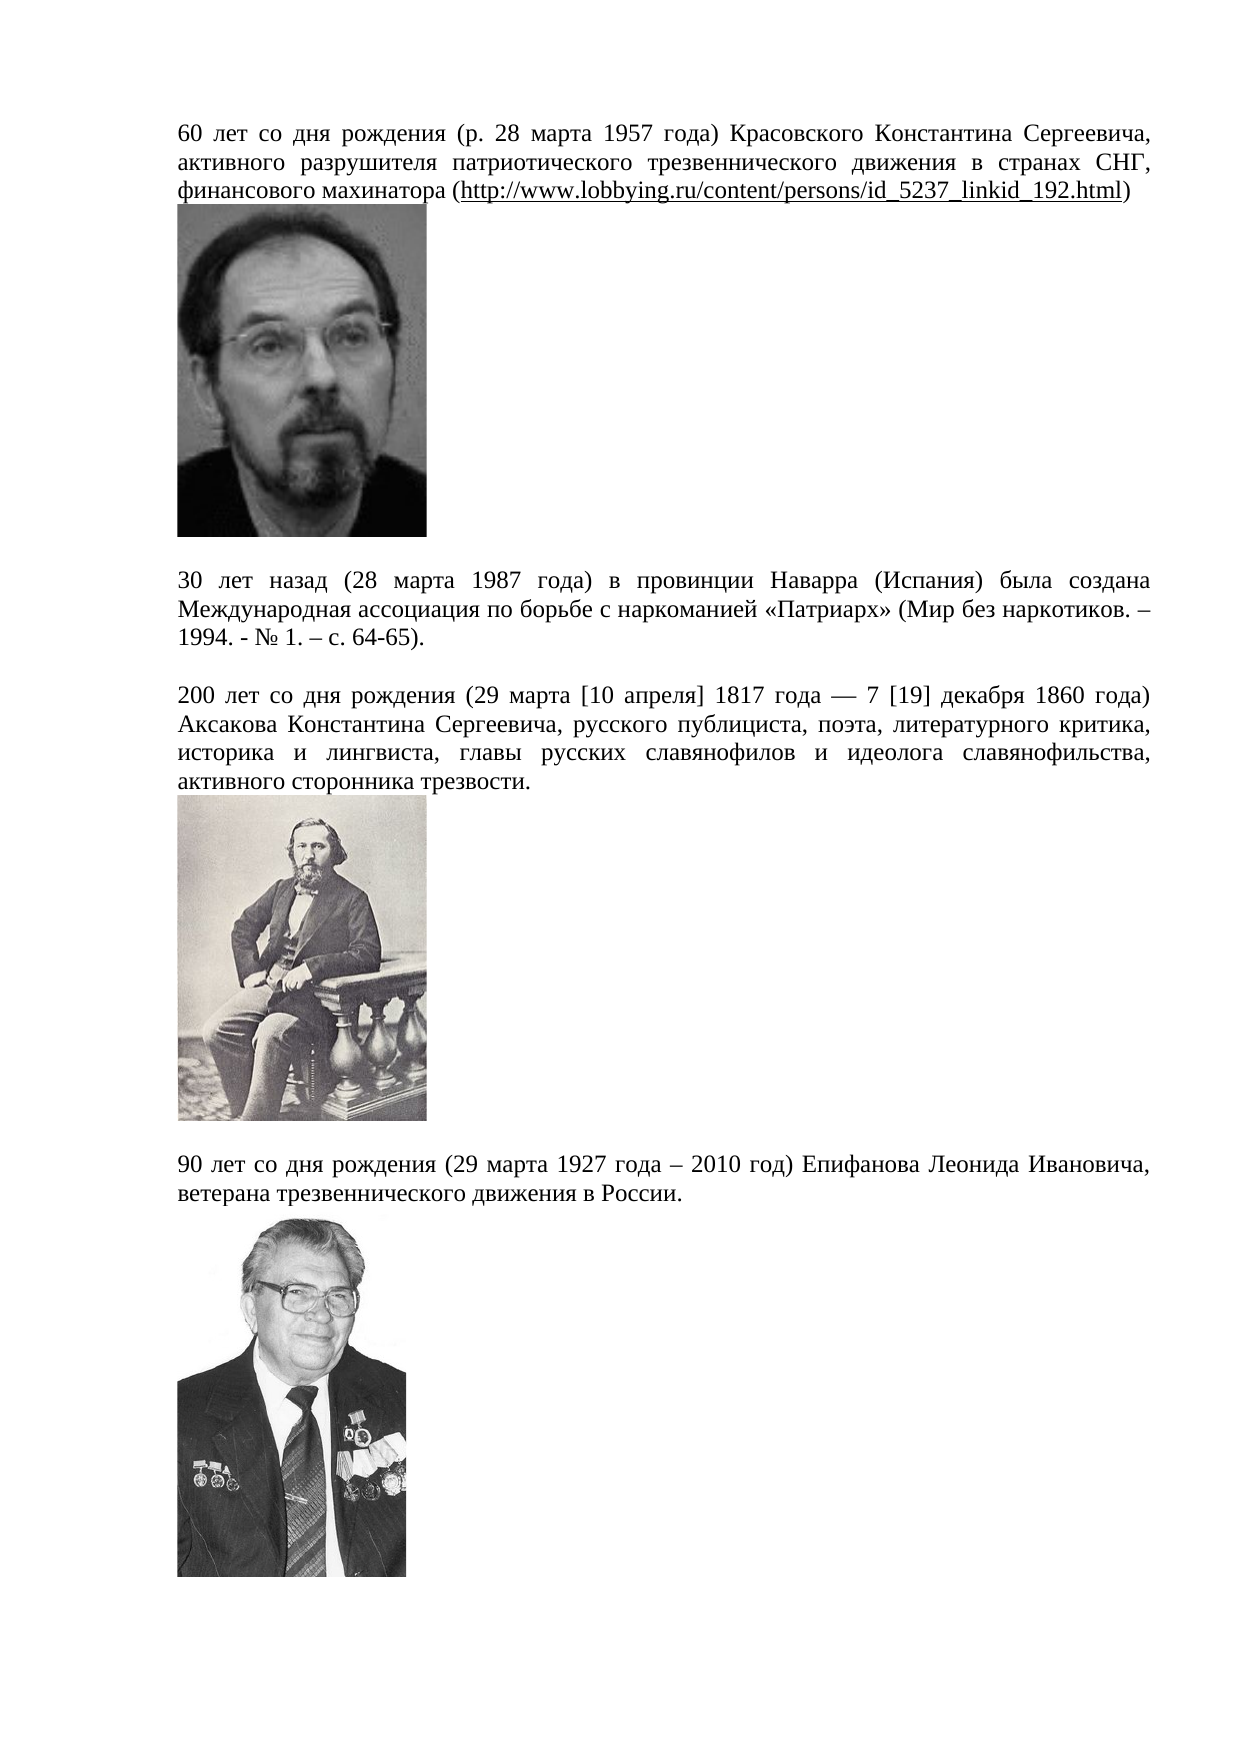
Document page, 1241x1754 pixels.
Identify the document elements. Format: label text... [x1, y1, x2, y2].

text 30 лет назад (28 марта 1987 года) в провинции Наварра (Испания) была создана Международная ассоциация по борьбе с наркоманией «Патриарх» (Мир без наркотиков. – 1994. - № 1. – с. 64-65). [177, 565, 1152, 651]
text 90 лет со дня рождения (29 марта 1927 года – 2010 год) Епифанова Леонида Ивановича, ветерана трезвеннического движения в России. [177, 1149, 1152, 1207]
picture [177, 1206, 407, 1577]
text 200 лет со дня рождения (29 марта [10 апреля] 1817 года — 7 [19] декабря 1860 года) Аксакова Константина Сергеевича, русского публициста, поэта, литературного критика, историка и лингвиста, главы русских славянофилов и идеолога славянофильства, активного сторонника трезвости. [177, 680, 1152, 795]
picture [177, 795, 427, 1121]
text 60 лет со дня рождения (р. 28 марта 1957 года) Красовского Константина Сергеевича, активного разрушителя патриотического трезвеннического движения в странах СНГ, финансового махинатора (http://www.lobbying.ru/content/persons/id_5237_linkid_192.html) [177, 118, 1152, 204]
picture [177, 204, 427, 537]
